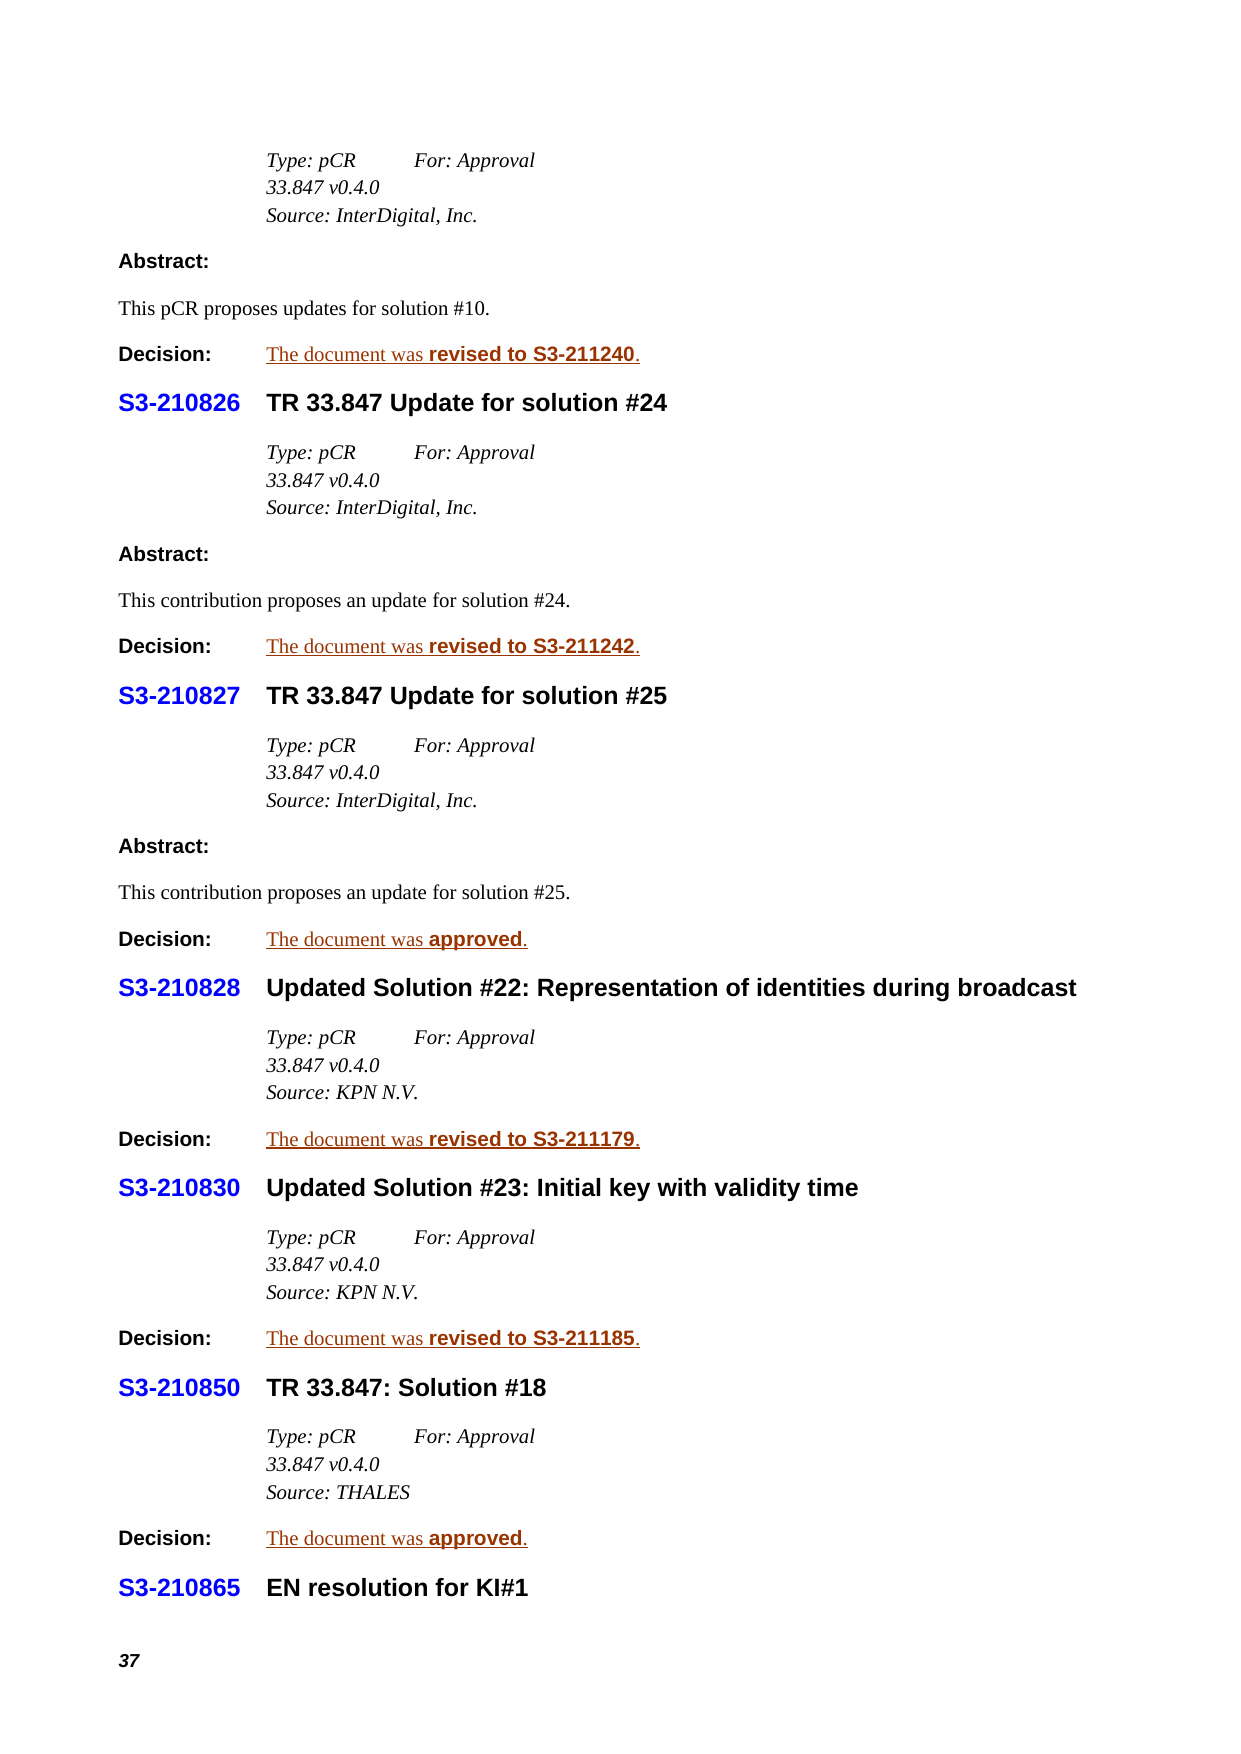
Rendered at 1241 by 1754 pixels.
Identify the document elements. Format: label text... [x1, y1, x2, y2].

text Type: pCR For: Approval 33.847 v0.4.0 Source: KPN N.V. [118, 1225, 1122, 1304]
text S3-210865 EN resolution for KI#1 [118, 1572, 1122, 1601]
text Abstract: [118, 542, 1122, 566]
text This pCR proposes updates for solution #10. [118, 296, 1122, 319]
text Decision: The document was revised to S3-211179. [118, 1126, 1122, 1151]
text Type: pCR For: Approval 33.847 v0.4.0 Source: InterDigital, Inc. [118, 148, 1122, 227]
text Decision: The document was revised to S3-211185. [118, 1326, 1122, 1350]
text Decision: The document was revised to S3-211242. [118, 634, 1122, 658]
text Type: pCR For: Approval 33.847 v0.4.0 Source: KPN N.V. [118, 1025, 1122, 1104]
text Decision: The document was approved. [118, 927, 1122, 951]
text S3-210827 TR 33.847 Update for solution #25 [118, 681, 1122, 709]
text Type: pCR For: Approval 33.847 v0.4.0 Source: InterDigital, Inc. [118, 440, 1122, 519]
text S3-210826 TR 33.847 Update for solution #24 [118, 388, 1122, 417]
text Abstract: [118, 834, 1122, 858]
text S3-210850 TR 33.847: Solution #18 [118, 1373, 1122, 1401]
text This contribution proposes an update for solution #25. [118, 880, 1122, 904]
text Abstract: [118, 249, 1122, 273]
text Type: pCR For: Approval 33.847 v0.4.0 Source: InterDigital, Inc. [118, 732, 1122, 812]
text Decision: The document was revised to S3-211240. [118, 342, 1122, 366]
text Decision: The document was approved. [118, 1526, 1122, 1550]
text Type: pCR For: Approval 33.847 v0.4.0 Source: THALES [118, 1424, 1122, 1504]
text S3-210830 Updated Solution #23: Initial key with validity time [118, 1173, 1122, 1202]
text S3-210828 Updated Solution #22: Representation of identities during broadcast [118, 973, 1122, 1002]
text This contribution proposes an update for solution #24. [118, 588, 1122, 612]
